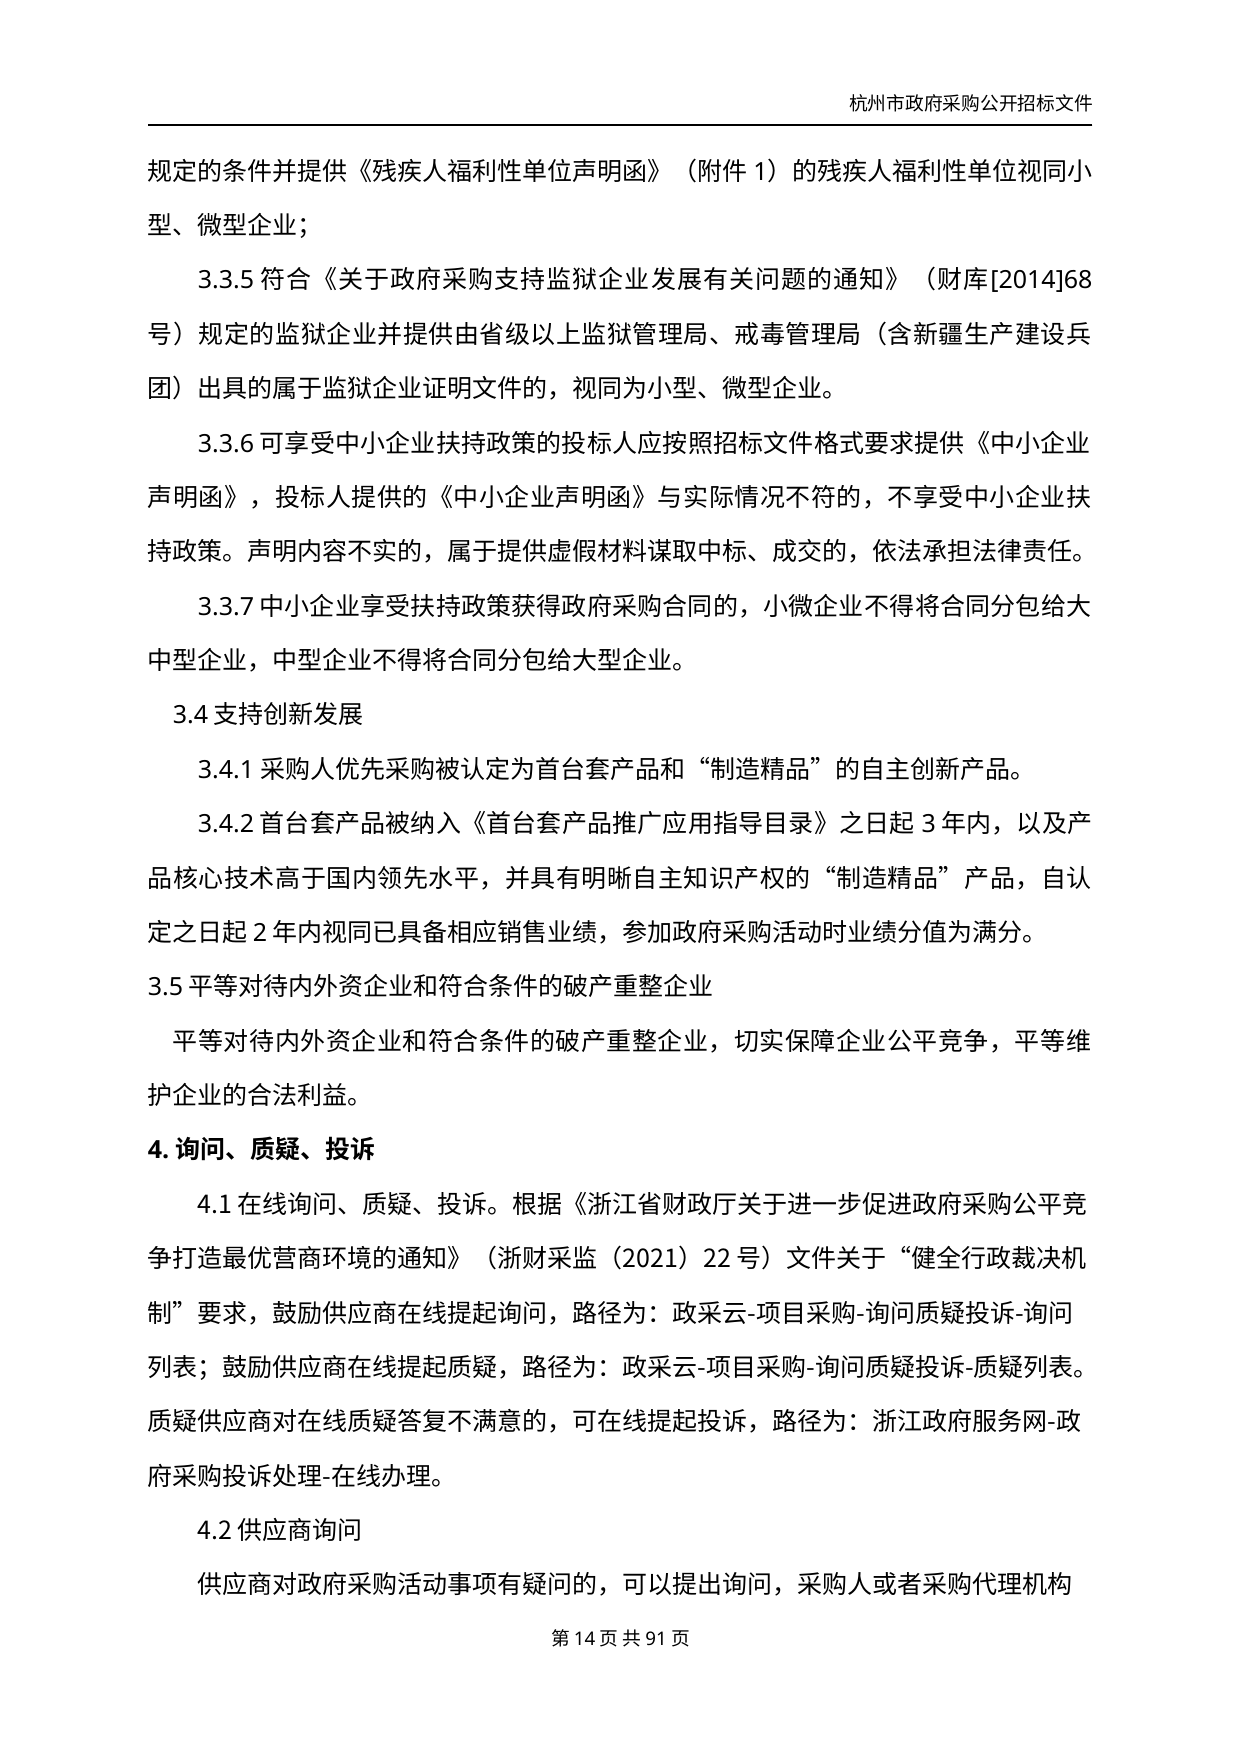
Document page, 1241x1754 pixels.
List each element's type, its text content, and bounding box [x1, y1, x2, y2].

text 4.2供应商询问 [148, 1511, 1092, 1547]
text 3.4.1 采购人优先采购被认定为首台套产品和“制造精品”的自主创新产品。 [148, 749, 1092, 786]
text 平等对待内外资企业和符合条件的破产重整企业，切实保障企业公平竞争，平等维护企业的合法利益。 4. 询问、质疑、投诉 [148, 1021, 1092, 1166]
text 3.4.2首台套产品被纳入《首台套产品推广应用指导目录》之日起3年内，以及产品核心技术高于国内领先水平，并具有明晰自主知识产权的“制造精品”产品，自认定之日起2年内视同已具备相应销售业绩，参加政府采购活动时业绩分值为满分。 [148, 804, 1092, 949]
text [148, 1565, 1092, 1601]
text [148, 151, 1092, 242]
text 3.3.6可享受中小企业扶持政策的投标人应按照招标文件格式要求提供《中小企业声明函》，投标人提供的《中小企业声明函》与实际情况不符的，不享受中小企业扶持政策。声明内容不实的，属于提供虚假材料谋取中标、成交的，依法承担法律责任。 [148, 423, 1092, 568]
text 3.5平等对待内外资企业和符合条件的破产重整企业 [148, 967, 1092, 1003]
text 3.3.7中小企业享受扶持政策获得政府采购合同的，小微企业不得将合同分包给大中型企业，中型企业不得将合同分包给大型企业。 [148, 586, 1092, 677]
text 3.3.5符合《关于政府采购支持监狱企业发展有关问题的通知》（财库[2014]68号）规定的监狱企业并提供由省级以上监狱管理局、戒毒管理局（含新疆生产建设兵团）出具的属于监狱企业证明文件的，视同为小型、微型企业。 [148, 260, 1092, 405]
text 3.4支持创新发展 [148, 695, 1092, 731]
text 4.1在线询问、质疑、投诉。根据《浙江省财政厅关于进一步促进政府采购公平竞争打造最优营商环境的通知》（浙财采监（2021）22号）文件关于“健全行政裁决机制”要求，鼓励供应商在线提起询问，路径为：政采云-项目采购-询问质疑投诉-询问列表；鼓励供应商在线提起质疑，路径为：政采云-项目采购-询问质疑投诉-质疑列表。质疑供应商对在线质疑答复不满意的，可在线提起投诉，路径为：浙江政府服务网-政府采购投诉处理-在线办理。 [148, 1184, 1092, 1492]
